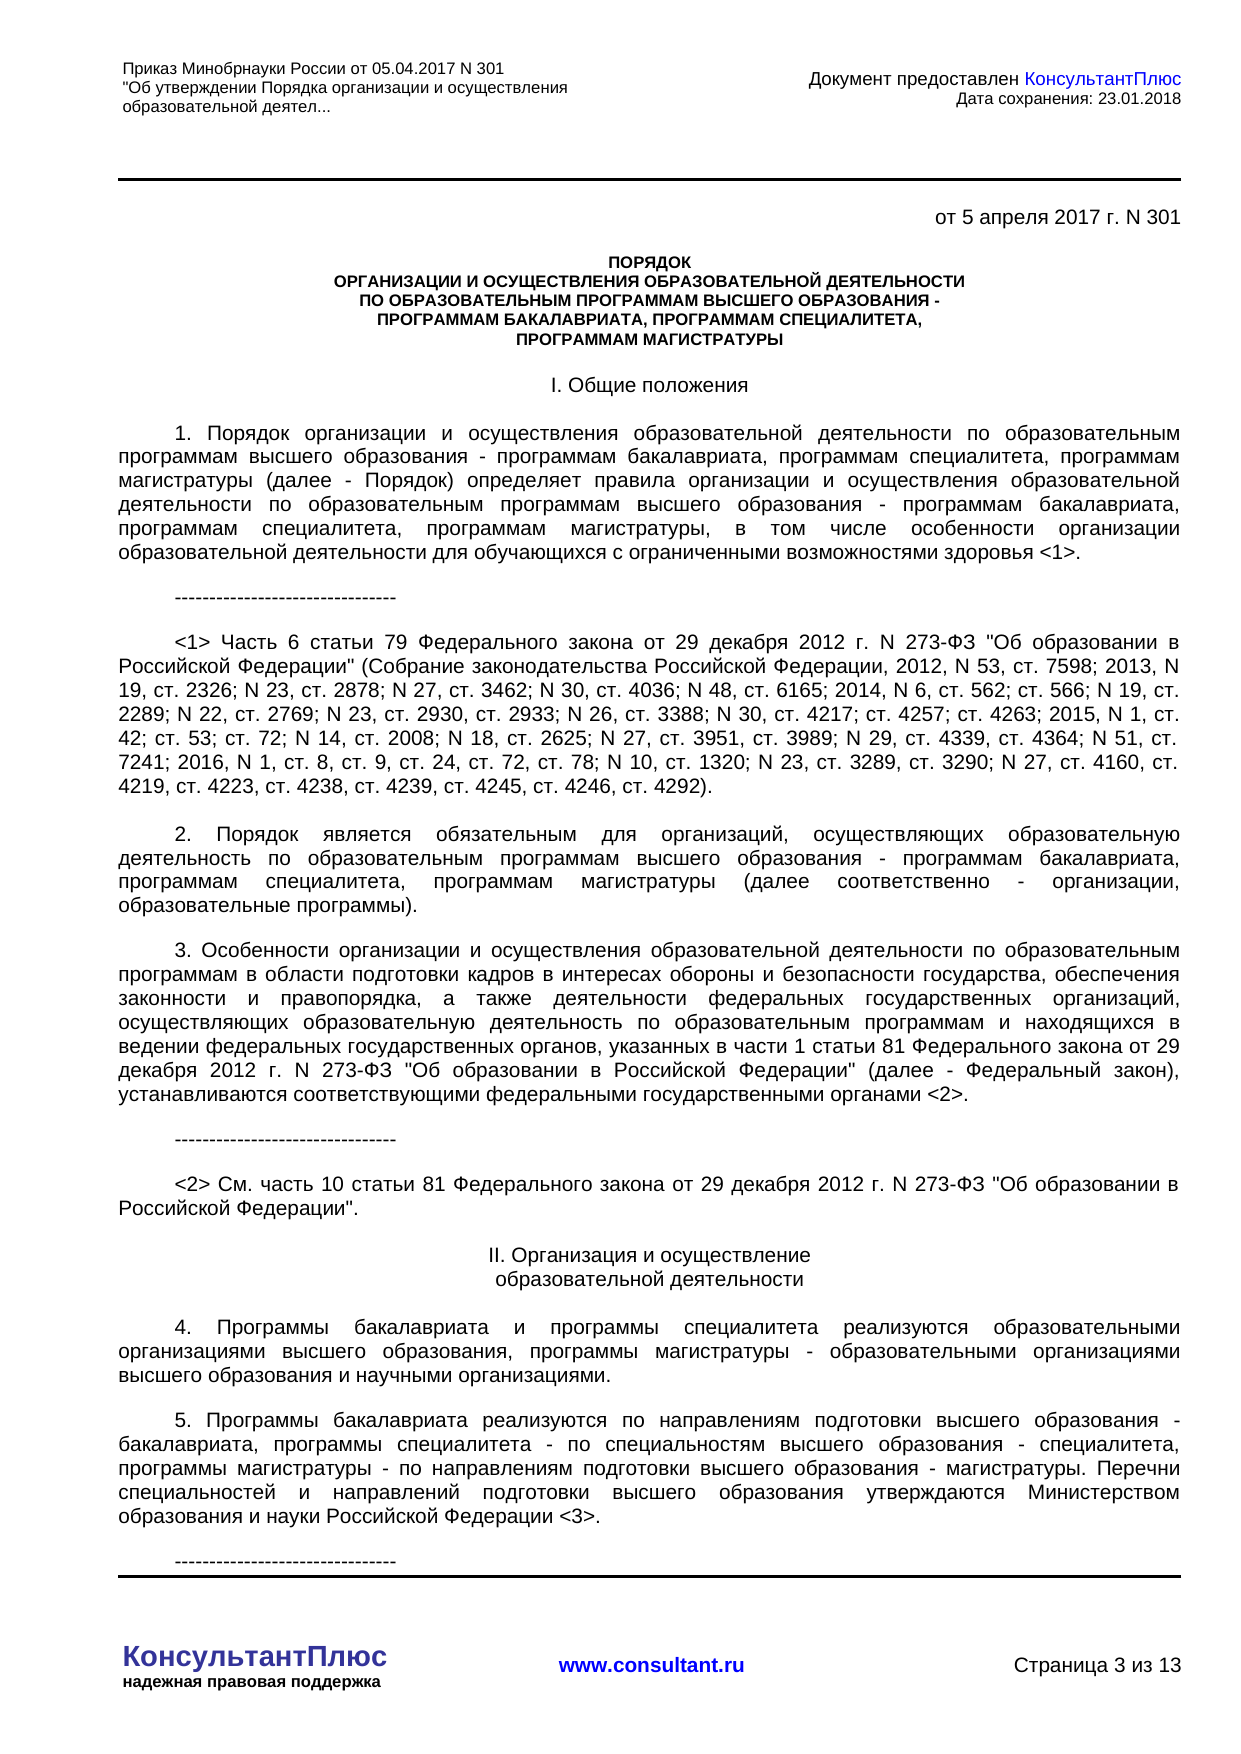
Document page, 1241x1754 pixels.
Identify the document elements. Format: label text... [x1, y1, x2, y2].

text 5. Программы бакалавриата реализуются по направлениям подготовки высшего образования - бакалавриата, программы специалитета - по специальностям высшего образования - специалитета, программы магистратуры - по направлениям подготовки высшего образования - магистратуры. Перечни специальностей и направлений подготовки высшего образования утверждаются Министерством образования и науки Российской Федерации <3>. [118, 1408, 1181, 1528]
text 1. Порядок организации и осуществления образовательной деятельности по образовательным программам высшего образования - программам бакалавриата, программам специалитета, программам магистратуры (далее - Порядок) определяет правила организации и осуществления образовательной деятельности по образовательным программам высшего образования - программам бакалавриата, программам специалитета, программам магистратуры, в том числе особенности организации образовательной деятельности для обучающихся с ограниченными возможностями здоровья <1>. [118, 420, 1181, 564]
text 4. Программы бакалавриата и программы специалитета реализуются образовательными организациями высшего образования, программы магистратуры - образовательными организациями высшего образования и научными организациями. [118, 1315, 1181, 1387]
text II. Организация и осуществление [118, 1243, 1181, 1267]
title ПОРЯДОК [118, 253, 1181, 272]
title ОРГАНИЗАЦИИ И ОСУЩЕСТВЛЕНИЯ ОБРАЗОВАТЕЛЬНОЙ ДЕЯТЕЛЬНОСТИ [118, 272, 1181, 291]
text образовательной деятельности [118, 1267, 1181, 1291]
text 3. Особенности организации и осуществления образовательной деятельности по образовательным программам в области подготовки кадров в интересах обороны и безопасности государства, обеспечения законности и правопорядка, а также деятельности федеральных государственных организаций, осуществляющих образовательную деятельность по образовательным программам и находящихся в ведении федеральных государственных органов, указанных в части 1 статьи 81 Федерального закона от 29 декабря 2012 г. N 273-ФЗ "Об образовании в Российской Федерации" (далее - Федеральный закон), устанавливаются соответствующими федеральными государственными органами <2>. [118, 938, 1181, 1106]
text <1> Часть 6 статьи 79 Федерального закона от 29 декабря 2012 г. N 273-ФЗ "Об образовании в Российской Федерации" (Собрание законодательства Российской Федерации, 2012, N 53, ст. 7598; 2013, N 19, ст. 2326; N 23, ст. 2878; N 27, ст. 3462; N 30, ст. 4036; N 48, ст. 6165; 2014, N 6, ст. 562; ст. 566; N 19, ст. 2289; N 22, ст. 2769; N 23, ст. 2930, ст. 2933; N 26, ст. 3388; N 30, ст. 4217; ст. 4257; ст. 4263; 2015, N 1, ст. 42; ст. 53; ст. 72; N 14, ст. 2008; N 18, ст. 2625; N 27, ст. 3951, ст. 3989; N 29, ст. 4339, ст. 4364; N 51, ст. 7241; 2016, N 1, ст. 8, ст. 9, ст. 24, ст. 72, ст. 78; N 10, ст. 1320; N 23, ст. 3289, ст. 3290; N 27, ст. 4160, ст. 4219, ст. 4223, ст. 4238, ст. 4239, ст. 4245, ст. 4246, ст. 4292). [118, 630, 1181, 797]
text от 5 апреля 2017 г. N 301 [118, 205, 1181, 229]
text -------------------------------- [118, 1548, 1181, 1572]
title ПРОГРАММАМ МАГИСТРАТУРЫ [118, 329, 1181, 348]
text -------------------------------- [118, 1127, 1181, 1151]
text I. Общие положения [118, 372, 1181, 396]
text 2. Порядок является обязательным для организаций, осуществляющих образовательную деятельность по образовательным программам высшего образования - программам бакалавриата, программам специалитета, программам магистратуры (далее соответственно - организации, образовательные программы). [118, 821, 1181, 917]
title ПО ОБРАЗОВАТЕЛЬНЫМ ПРОГРАММАМ ВЫСШЕГО ОБРАЗОВАНИЯ - [118, 291, 1181, 310]
title ПРОГРАММАМ БАКАЛАВРИАТА, ПРОГРАММАМ СПЕЦИАЛИТЕТА, [118, 310, 1181, 329]
text <2> См. часть 10 статьи 81 Федерального закона от 29 декабря 2012 г. N 273-ФЗ "Об образовании в Российской Федерации". [118, 1171, 1181, 1219]
text -------------------------------- [118, 585, 1181, 609]
